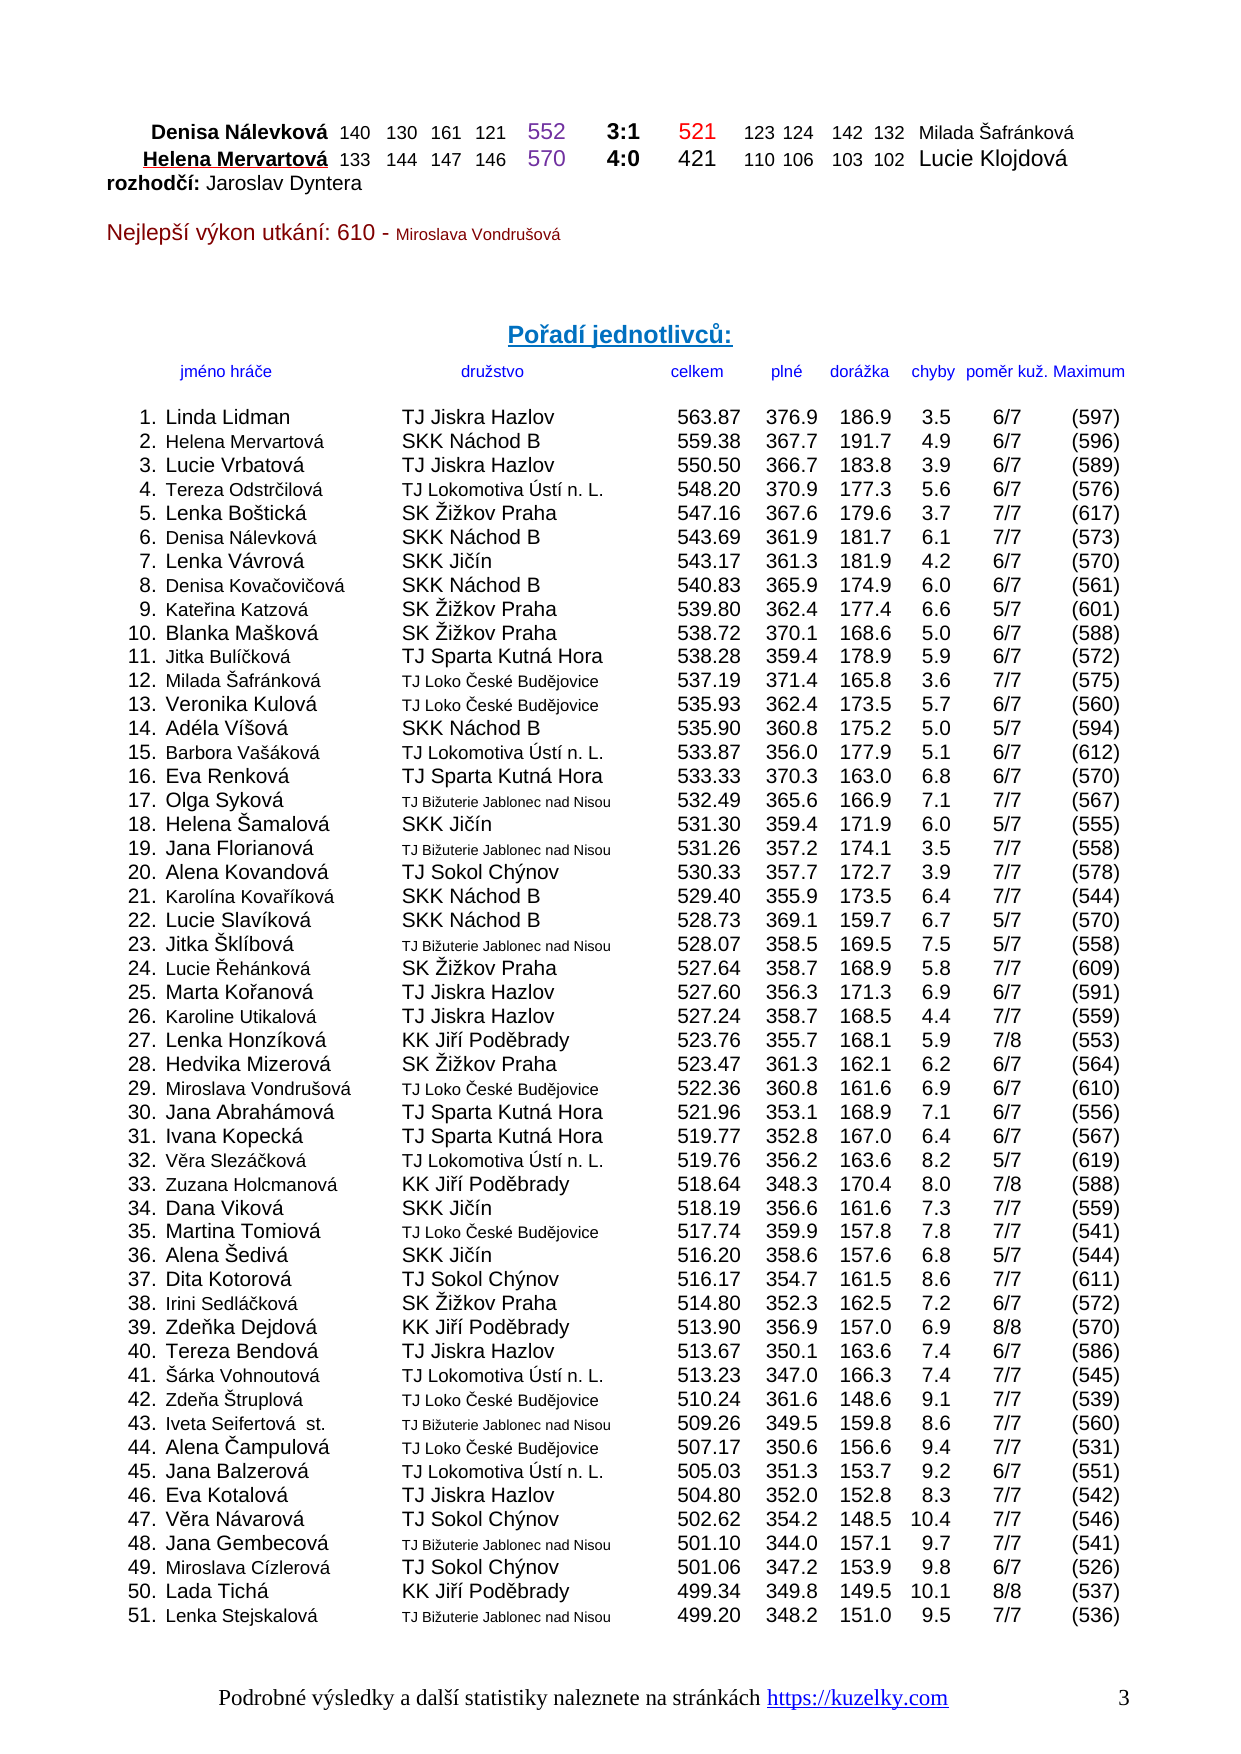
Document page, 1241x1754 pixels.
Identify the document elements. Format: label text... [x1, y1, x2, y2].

text 1. Linda Lidman TJ Jiskra Hazlov 563.87 376.9 186.9 3.5 6/7 (597) [106, 405, 1134, 429]
text 34. Dana Viková SKK Jičín 518.19 356.6 161.6 7.3 7/7 (559) [106, 1195, 1134, 1219]
text 44. Alena Čampulová TJ Loko České Budějovice 507.17 350.6 156.6 9.4 7/7 (531) [106, 1435, 1134, 1459]
text 41. Šárka Vohnoutová TJ Lokomotiva Ústí n. L. 513.23 347.0 166.3 7.4 7/7 (545) [106, 1363, 1134, 1387]
text 25. Marta Kořanová TJ Jiskra Hazlov 527.60 356.3 171.3 6.9 6/7 (591) [106, 980, 1134, 1004]
text 48. Jana Gembecová TJ Bižuterie Jablonec nad Nisou 501.10 344.0 157.1 9.7 7/7 (541) [106, 1531, 1134, 1555]
text 26. Karoline Utikalová TJ Jiskra Hazlov 527.24 358.7 168.5 4.4 7/7 (559) [106, 1004, 1134, 1028]
text Nejlepší výkon utkání: 610 - Miroslava Vondrušová [106, 219, 1134, 245]
text 36. Alena Šedivá SKK Jičín 516.20 358.6 157.6 6.8 5/7 (544) [106, 1243, 1134, 1267]
text 24. Lucie Řehánková SK Žižkov Praha 527.64 358.7 168.9 5.8 7/7 (609) [106, 956, 1134, 980]
text 6. Denisa Nálevková SKK Náchod B 543.69 361.9 181.7 6.1 7/7 (573) [106, 524, 1134, 548]
text 29. Miroslava Vondrušová TJ Loko České Budějovice 522.36 360.8 161.6 6.9 6/7 (610) [106, 1076, 1134, 1099]
text 43. Iveta Seifertová st. TJ Bižuterie Jablonec nad Nisou 509.26 349.5 159.8 8.6 7/7 (560) [106, 1411, 1134, 1435]
text 35. Martina Tomiová TJ Loko České Budějovice 517.74 359.9 157.8 7.8 7/7 (541) [106, 1219, 1134, 1243]
text 30. Jana Abrahámová TJ Sparta Kutná Hora 521.96 353.1 168.9 7.1 6/7 (556) [106, 1099, 1134, 1123]
text 23. Jitka Šklíbová TJ Bižuterie Jablonec nad Nisou 528.07 358.5 169.5 7.5 5/7 (558) [106, 932, 1134, 956]
text 49. Miroslava Cízlerová TJ Sokol Chýnov 501.06 347.2 153.9 9.8 6/7 (526) [106, 1555, 1134, 1579]
text 50. Lada Tichá KK Jiří Poděbrady 499.34 349.8 149.5 10.1 8/8 (537) [106, 1579, 1134, 1603]
text 33. Zuzana Holcmanová KK Jiří Poděbrady 518.64 348.3 170.4 8.0 7/8 (588) [106, 1171, 1134, 1195]
text 46. Eva Kotalová TJ Jiskra Hazlov 504.80 352.0 152.8 8.3 7/7 (542) [106, 1483, 1134, 1507]
text 31. Ivana Kopecká TJ Sparta Kutná Hora 519.77 352.8 167.0 6.4 6/7 (567) [106, 1123, 1134, 1147]
text 28. Hedvika Mizerová SK Žižkov Praha 523.47 361.3 162.1 6.2 6/7 (564) [106, 1052, 1134, 1076]
text Pořadí jednotlivců: [94, 320, 1145, 349]
text 5. Lenka Boštická SK Žižkov Praha 547.16 367.6 179.6 3.7 7/7 (617) [106, 501, 1134, 524]
text 37. Dita Kotorová TJ Sokol Chýnov 516.17 354.7 161.5 8.6 7/7 (611) [106, 1267, 1134, 1291]
text 21. Karolína Kovaříková SKK Náchod B 529.40 355.9 173.5 6.4 7/7 (544) [106, 884, 1134, 908]
text 16. Eva Renková TJ Sparta Kutná Hora 533.33 370.3 163.0 6.8 6/7 (570) [106, 764, 1134, 788]
text 22. Lucie Slavíková SKK Náchod B 528.73 369.1 159.7 6.7 5/7 (570) [106, 908, 1134, 932]
text rozhodčí: Jaroslav Dyntera [106, 171, 1134, 195]
text 15. Barbora Vašáková TJ Lokomotiva Ústí n. L. 533.87 356.0 177.9 5.1 6/7 (612) [106, 740, 1134, 764]
text 20. Alena Kovandová TJ Sokol Chýnov 530.33 357.7 172.7 3.9 7/7 (578) [106, 860, 1134, 884]
text jméno hráče družstvo celkem plné dorážka chyby poměr kuž. Maximum [106, 362, 1134, 381]
text 13. Veronika Kulová TJ Loko České Budějovice 535.93 362.4 173.5 5.7 6/7 (560) [106, 692, 1134, 716]
text 8. Denisa Kovačovičová SKK Náchod B 540.83 365.9 174.9 6.0 6/7 (561) [106, 572, 1134, 596]
text 47. Věra Návarová TJ Sokol Chýnov 502.62 354.2 148.5 10.4 7/7 (546) [106, 1507, 1134, 1531]
text 45. Jana Balzerová TJ Lokomotiva Ústí n. L. 505.03 351.3 153.7 9.2 6/7 (551) [106, 1459, 1134, 1483]
text 11. Jitka Bulíčková TJ Sparta Kutná Hora 538.28 359.4 178.9 5.9 6/7 (572) [106, 644, 1134, 668]
text 17. Olga Syková TJ Bižuterie Jablonec nad Nisou 532.49 365.6 166.9 7.1 7/7 (567) [106, 788, 1134, 812]
text 12. Milada Šafránková TJ Loko České Budějovice 537.19 371.4 165.8 3.6 7/7 (575) [106, 668, 1134, 692]
text 38. Irini Sedláčková SK Žižkov Praha 514.80 352.3 162.5 7.2 6/7 (572) [106, 1291, 1134, 1315]
text 39. Zdeňka Dejdová KK Jiří Poděbrady 513.90 356.9 157.0 6.9 8/8 (570) [106, 1315, 1134, 1339]
text 42. Zdeňa Štruplová TJ Loko České Budějovice 510.24 361.6 148.6 9.1 7/7 (539) [106, 1387, 1134, 1411]
text 14. Adéla Víšová SKK Náchod B 535.90 360.8 175.2 5.0 5/7 (594) [106, 716, 1134, 740]
text 32. Věra Slezáčková TJ Lokomotiva Ústí n. L. 519.76 356.2 163.6 8.2 5/7 (619) [106, 1147, 1134, 1171]
text 3. Lucie Vrbatová TJ Jiskra Hazlov 550.50 366.7 183.8 3.9 6/7 (589) [106, 453, 1134, 477]
text 51. Lenka Stejskalová TJ Bižuterie Jablonec nad Nisou 499.20 348.2 151.0 9.5 7/7 (536) [106, 1603, 1134, 1627]
text 2. Helena Mervartová SKK Náchod B 559.38 367.7 191.7 4.9 6/7 (596) [106, 429, 1134, 453]
text 40. Tereza Bendová TJ Jiskra Hazlov 513.67 350.1 163.6 7.4 6/7 (586) [106, 1339, 1134, 1363]
text 7. Lenka Vávrová SKK Jičín 543.17 361.3 181.9 4.2 6/7 (570) [106, 548, 1134, 572]
text Helena Mervartová 133 144 147 146 570 4:0 421 110 106 103 102 Lucie Klojdová [106, 144, 1134, 171]
text 4. Tereza Odstrčilová TJ Lokomotiva Ústí n. L. 548.20 370.9 177.3 5.6 6/7 (576) [106, 477, 1134, 501]
text 19. Jana Florianová TJ Bižuterie Jablonec nad Nisou 531.26 357.2 174.1 3.5 7/7 (558) [106, 836, 1134, 860]
text 27. Lenka Honzíková KK Jiří Poděbrady 523.76 355.7 168.1 5.9 7/8 (553) [106, 1028, 1134, 1052]
text 18. Helena Šamalová SKK Jičín 531.30 359.4 171.9 6.0 5/7 (555) [106, 812, 1134, 836]
text 9. Kateřina Katzová SK Žižkov Praha 539.80 362.4 177.4 6.6 5/7 (601) [106, 596, 1134, 620]
text 10. Blanka Mašková SK Žižkov Praha 538.72 370.1 168.6 5.0 6/7 (588) [106, 620, 1134, 644]
text Denisa Nálevková 140 130 161 121 552 3:1 521 123 124 142 132 Milada Šafránková [106, 118, 1134, 144]
